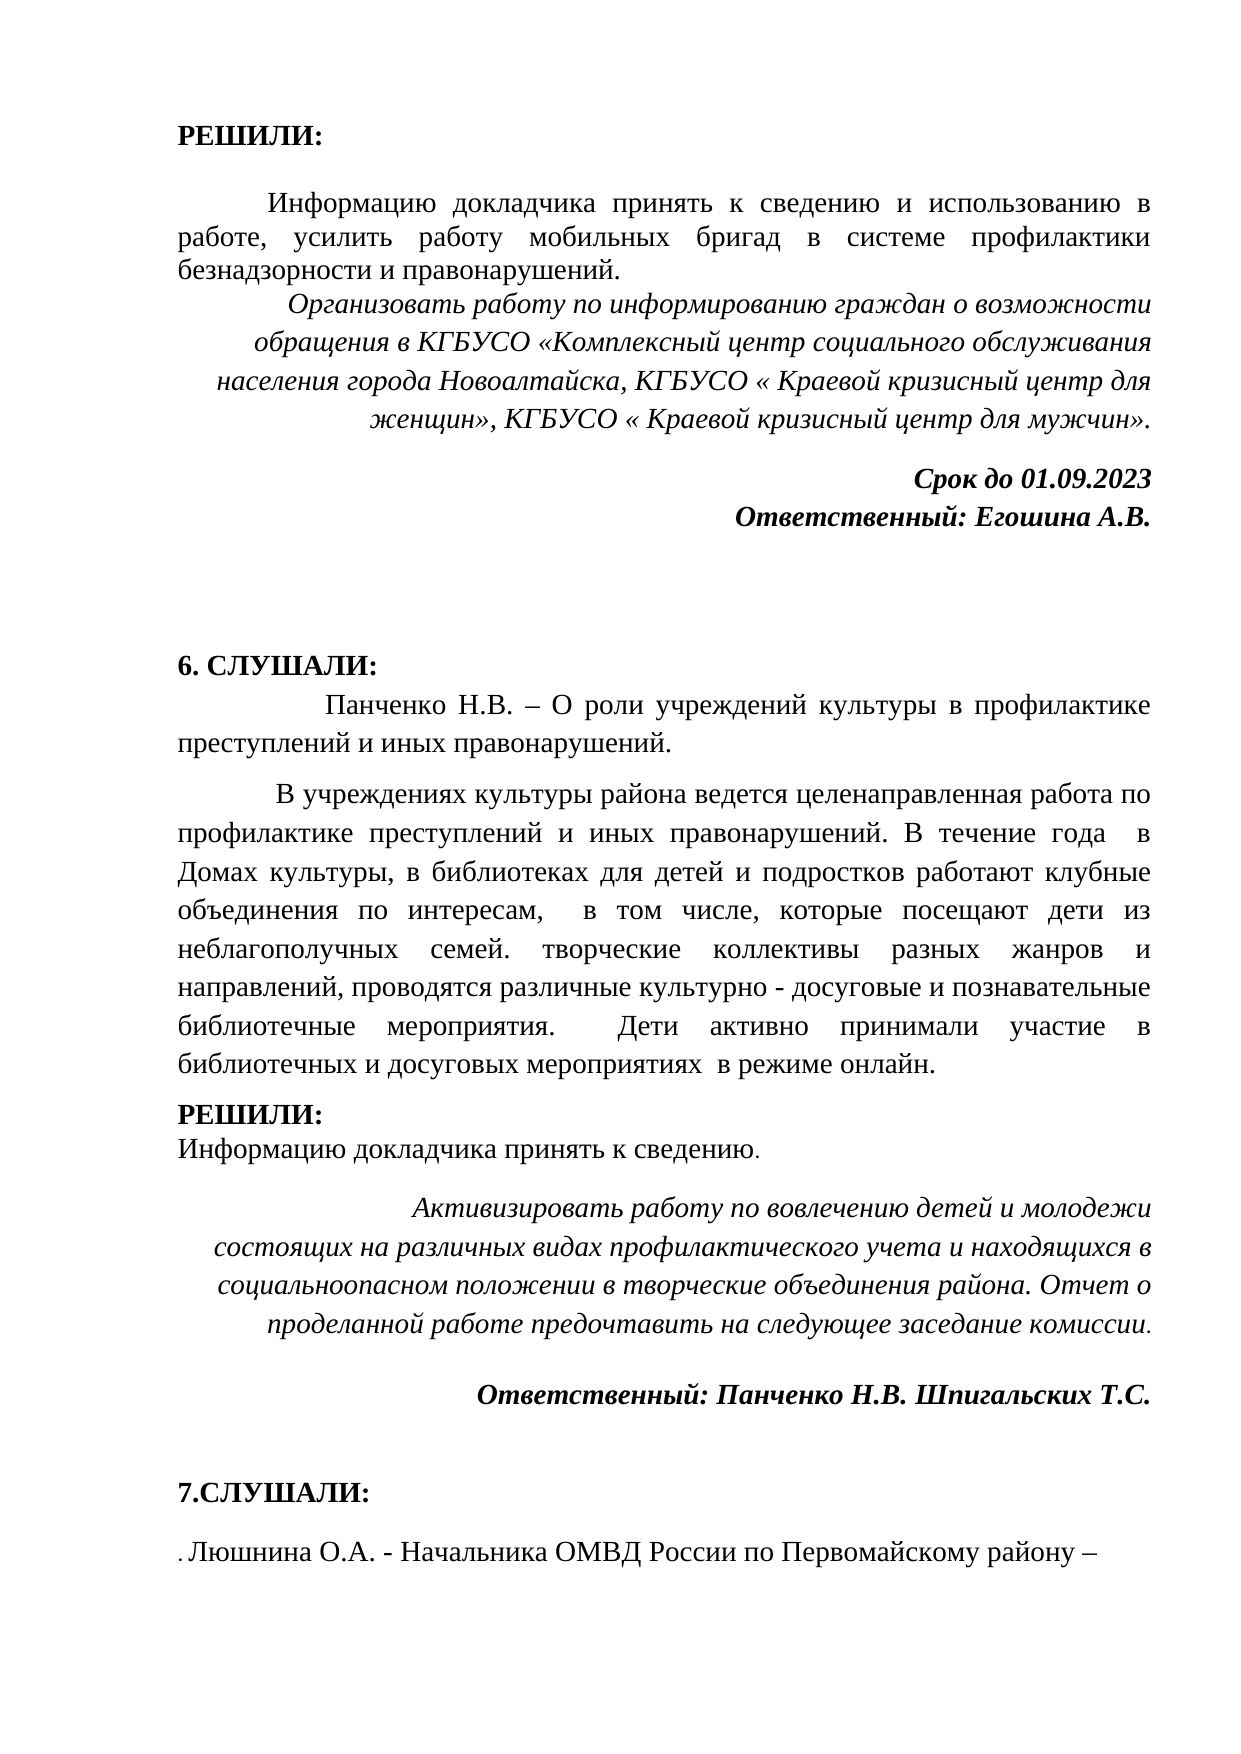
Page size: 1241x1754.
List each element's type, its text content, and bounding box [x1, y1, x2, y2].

text 6. СЛУШАЛИ: [177, 648, 1152, 682]
text В учреждениях культуры района ведется целенаправленная работа по профилактике преступлений и иных правонарушений. В течение года в Домах культуры, в библиотеках для детей и подростков работают клубные объединения по интересам, в том числе, которые посещают дети из неблагополучных семей. творческие коллективы разных жанров и направлений, проводятся различные культурно - досуговые и познавательные библиотечные мероприятия. Дети активно принимали участие в библиотечных и досуговых мероприятиях в режиме онлайн. [177, 777, 1152, 1080]
text Информацию докладчика принять к сведению. [177, 1131, 1152, 1164]
text Информацию докладчика принять к сведению и использованию в работе, усилить работу мобильных бригад в системе профилактики безнадзорности и правонарушений. [177, 185, 1152, 286]
text Срок до 01.09.2023 [177, 461, 1152, 494]
text Панченко Н.В. – О роли учреждений культуры в профилактике преступлений и иных правонарушений. [177, 687, 1152, 759]
text Ответственный: Панченко Н.В. Шпигальских Т.С. [177, 1377, 1152, 1410]
text Организовать работу по информированию граждан о возможности обращения в КГБУСО «Комплексный центр социального обслуживания населения города Новоалтайска, КГБУСО « Краевой кризисный центр для женщин», КГБУСО « Краевой кризисный центр для мужчин». [177, 286, 1152, 435]
text РЕШИЛИ: [177, 1097, 1152, 1131]
text Ответственный: Егошина А.В. [177, 499, 1152, 533]
text Активизировать работу по вовлечению детей и молодежи [177, 1190, 1152, 1224]
text РЕШИЛИ: [177, 118, 1152, 152]
text состоящих на различных видах профилактического учета и находящихся в социальноопасном положении в творческие объединения района. Отчет о проделанной работе предочтавить на следующее заседание комиссии. [177, 1229, 1152, 1339]
text . Люшнина О.А. - Начальника ОМВД России по Первомайскому району – [177, 1534, 1152, 1568]
text 7.СЛУШАЛИ: [177, 1475, 1152, 1508]
